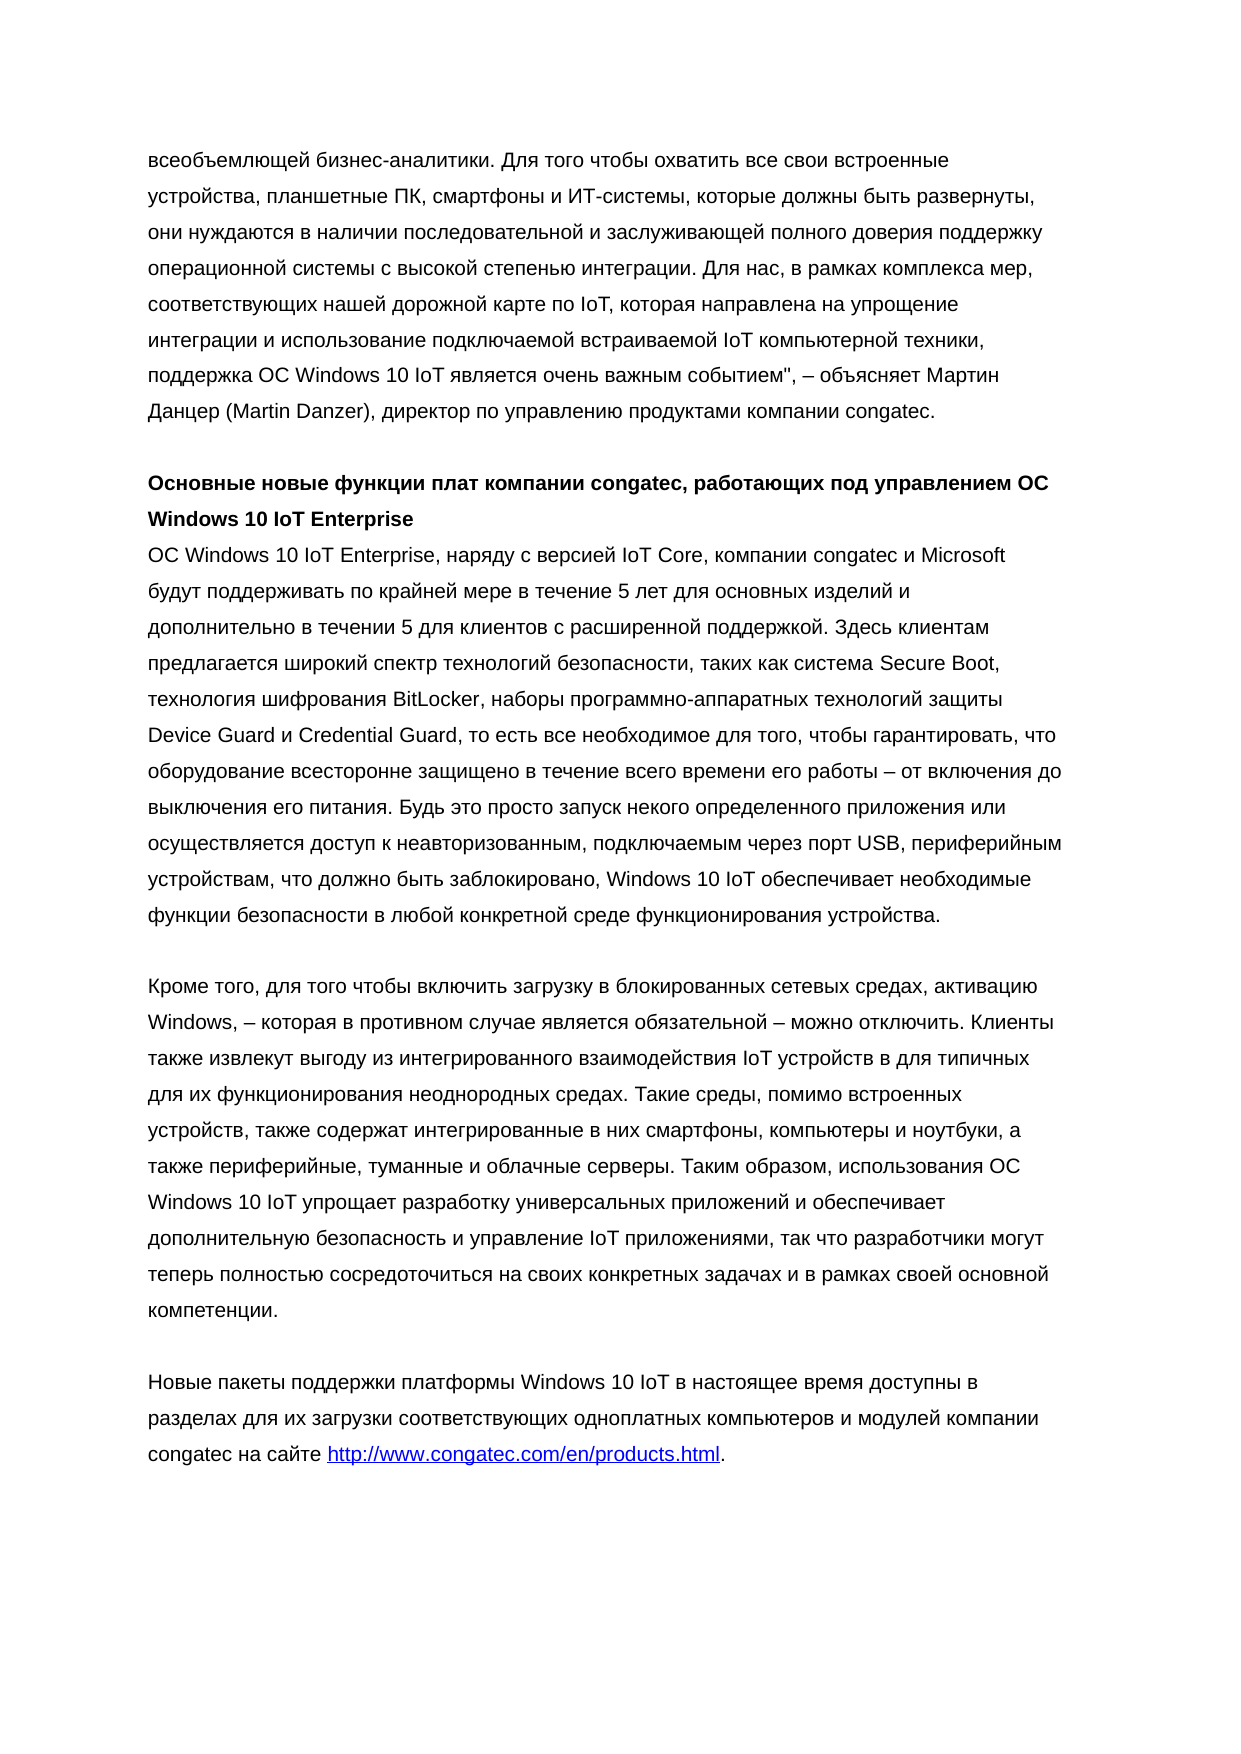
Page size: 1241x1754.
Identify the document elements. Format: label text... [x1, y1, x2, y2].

text Кроме того, для того чтобы включить загрузку в блокированных сетевых средах, активацию Windows, – которая в противном случае является обязательной – можно отключить. Клиенты также извлекут выгоду из интегрированного взаимодействия IoT устройств в для типичных для их функционирования неоднородных средах. Такие среды, помимо встроенных устройств, также содержат интегрированные в них смартфоны, компьютеры и ноутбуки, а также периферийные, туманные и облачные серверы. Таким образом, использования ОС Windows 10 IoT упрощает разработку универсальных приложений и обеспечивает дополнительную безопасность и управление IoT приложениями, так что разработчики могут теперь полностью сосредоточиться на своих конкретных задачах и в рамках своей основной компетенции. [148, 974, 1063, 1322]
text Основные новые функции плат компании congatec, работающих под управлением ОС Windows 10 IoT Enterprise [148, 471, 1063, 531]
text Новые пакеты поддержки платформы Windows 10 IoT в настоящее время доступны в разделах для их загрузки соответствующих одноплатных компьютеров и модулей компании congatec на сайте http://www.congatec.com/en/products.html. [148, 1369, 1063, 1465]
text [148, 148, 1063, 423]
text ОС Windows 10 IoT Enterprise, наряду с версией IoT Core, компании congatec и Microsoft будут поддерживать по крайней мере в течение 5 лет для основных изделий и дополнительно в течении 5 для клиентов с расширенной поддержкой. Здесь клиентам предлагается широкий спектр технологий безопасности, таких как система Secure Boot, технология шифрования BitLocker, наборы программно-аппаратных технологий защиты Device Guard и Credential Guard, то есть все необходимое для того, чтобы гарантировать, что оборудование всесторонне защищено в течение всего времени его работы – от включения до выключения его питания. Будь это просто запуск некого определенного приложения или осуществляется доступ к неавторизованным, подключаемым через порт USB, периферийным устройствам, что должно быть заблокировано, Windows 10 IoT обеспечивает необходимые функции безопасности в любой конкретной среде функционирования устройства. [148, 543, 1063, 926]
